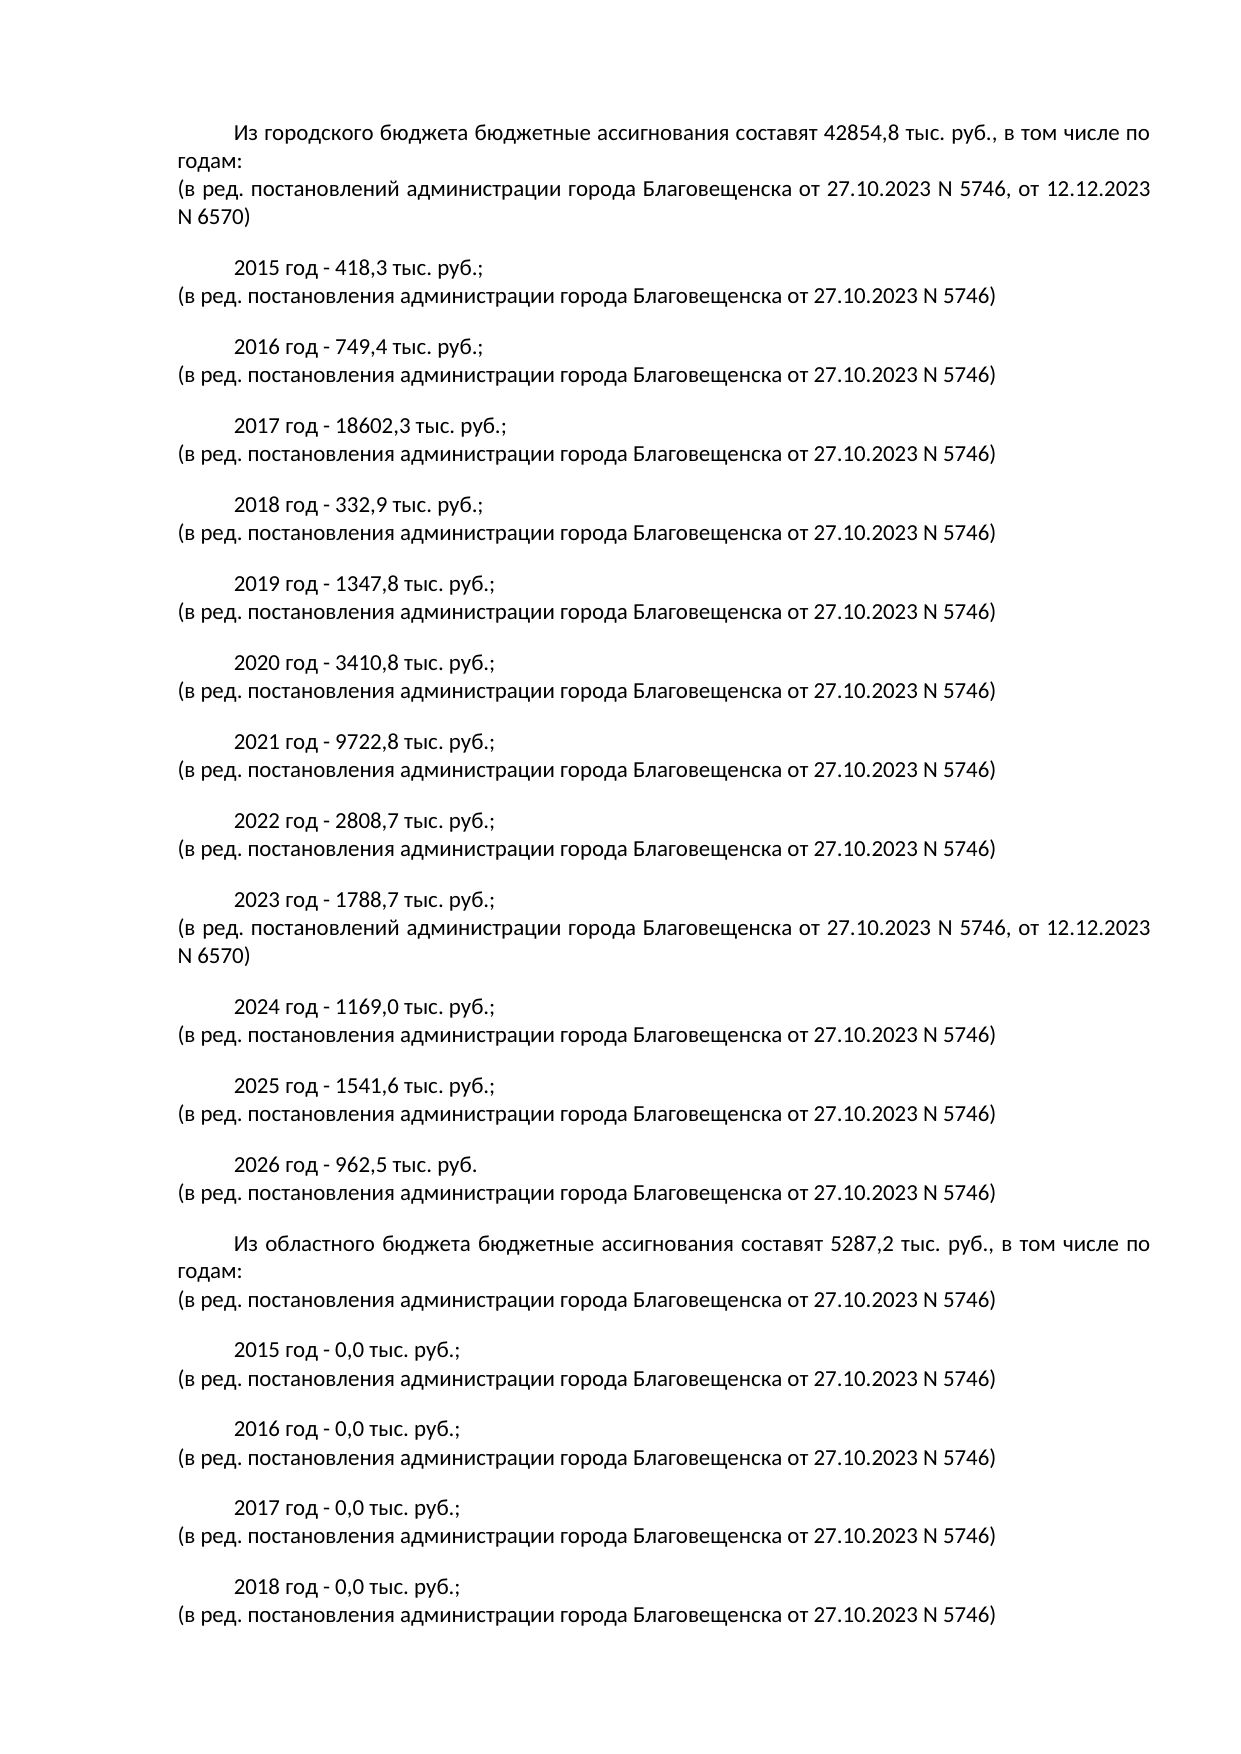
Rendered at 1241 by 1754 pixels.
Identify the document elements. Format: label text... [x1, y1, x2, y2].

text 2016 год - 749,4 тыс. руб.; [177, 332, 1152, 360]
text (в ред. постановления администрации города Благовещенска от 27.10.2023 N 5746) [177, 1178, 1152, 1206]
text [177, 1601, 1152, 1628]
text (в ред. постановления администрации города Благовещенска от 27.10.2023 N 5746) [177, 281, 1152, 309]
text (в ред. постановления администрации города Благовещенска от 27.10.2023 N 5746) [177, 755, 1152, 783]
text 2020 год - 3410,8 тыс. руб.; [177, 648, 1152, 676]
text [177, 1522, 1152, 1549]
text (в ред. постановлений администрации города Благовещенска от 27.10.2023 N 5746, от 12.12.2023 N 6570) [177, 174, 1152, 230]
text 2019 год - 1347,8 тыс. руб.; [177, 569, 1152, 597]
text Из городского бюджета бюджетные ассигнования составят 42854,8 тыс. руб., в том числе по годам: [177, 118, 1152, 174]
text 2018 год - 0,0 тыс. руб.; [177, 1572, 1152, 1601]
text (в ред. постановления администрации города Благовещенска от 27.10.2023 N 5746) [177, 1364, 1152, 1392]
text 2026 год - 962,5 тыс. руб. [177, 1150, 1152, 1178]
text (в ред. постановления администрации города Благовещенска от 27.10.2023 N 5746) [177, 1285, 1152, 1313]
text 2018 год - 332,9 тыс. руб.; [177, 490, 1152, 518]
text 2022 год - 2808,7 тыс. руб.; [177, 806, 1152, 834]
text (в ред. постановления администрации города Благовещенска от 27.10.2023 N 5746) [177, 834, 1152, 862]
text (в ред. постановления администрации города Благовещенска от 27.10.2023 N 5746) [177, 597, 1152, 625]
text (в ред. постановления администрации города Благовещенска от 27.10.2023 N 5746) [177, 518, 1152, 546]
text 2023 год - 1788,7 тыс. руб.; [177, 885, 1152, 913]
text (в ред. постановления администрации города Благовещенска от 27.10.2023 N 5746) [177, 439, 1152, 467]
text 2025 год - 1541,6 тыс. руб.; [177, 1071, 1152, 1099]
text 2016 год - 0,0 тыс. руб.; [177, 1414, 1152, 1443]
text 2015 год - 0,0 тыс. руб.; [177, 1336, 1152, 1364]
text 2024 год - 1169,0 тыс. руб.; [177, 992, 1152, 1020]
text (в ред. постановления администрации города Благовещенска от 27.10.2023 N 5746) [177, 1443, 1152, 1471]
text (в ред. постановления администрации города Благовещенска от 27.10.2023 N 5746) [177, 1099, 1152, 1127]
text 2017 год - 18602,3 тыс. руб.; [177, 411, 1152, 439]
text (в ред. постановления администрации города Благовещенска от 27.10.2023 N 5746) [177, 676, 1152, 704]
text 2015 год - 418,3 тыс. руб.; [177, 253, 1152, 281]
text (в ред. постановления администрации города Благовещенска от 27.10.2023 N 5746) [177, 1020, 1152, 1048]
text 2017 год - 0,0 тыс. руб.; [177, 1493, 1152, 1522]
text (в ред. постановлений администрации города Благовещенска от 27.10.2023 N 5746, от 12.12.2023 N 6570) [177, 913, 1152, 969]
text Из областного бюджета бюджетные ассигнования составят 5287,2 тыс. руб., в том числе по годам: [177, 1229, 1152, 1285]
text 2021 год - 9722,8 тыс. руб.; [177, 727, 1152, 755]
text (в ред. постановления администрации города Благовещенска от 27.10.2023 N 5746) [177, 360, 1152, 388]
